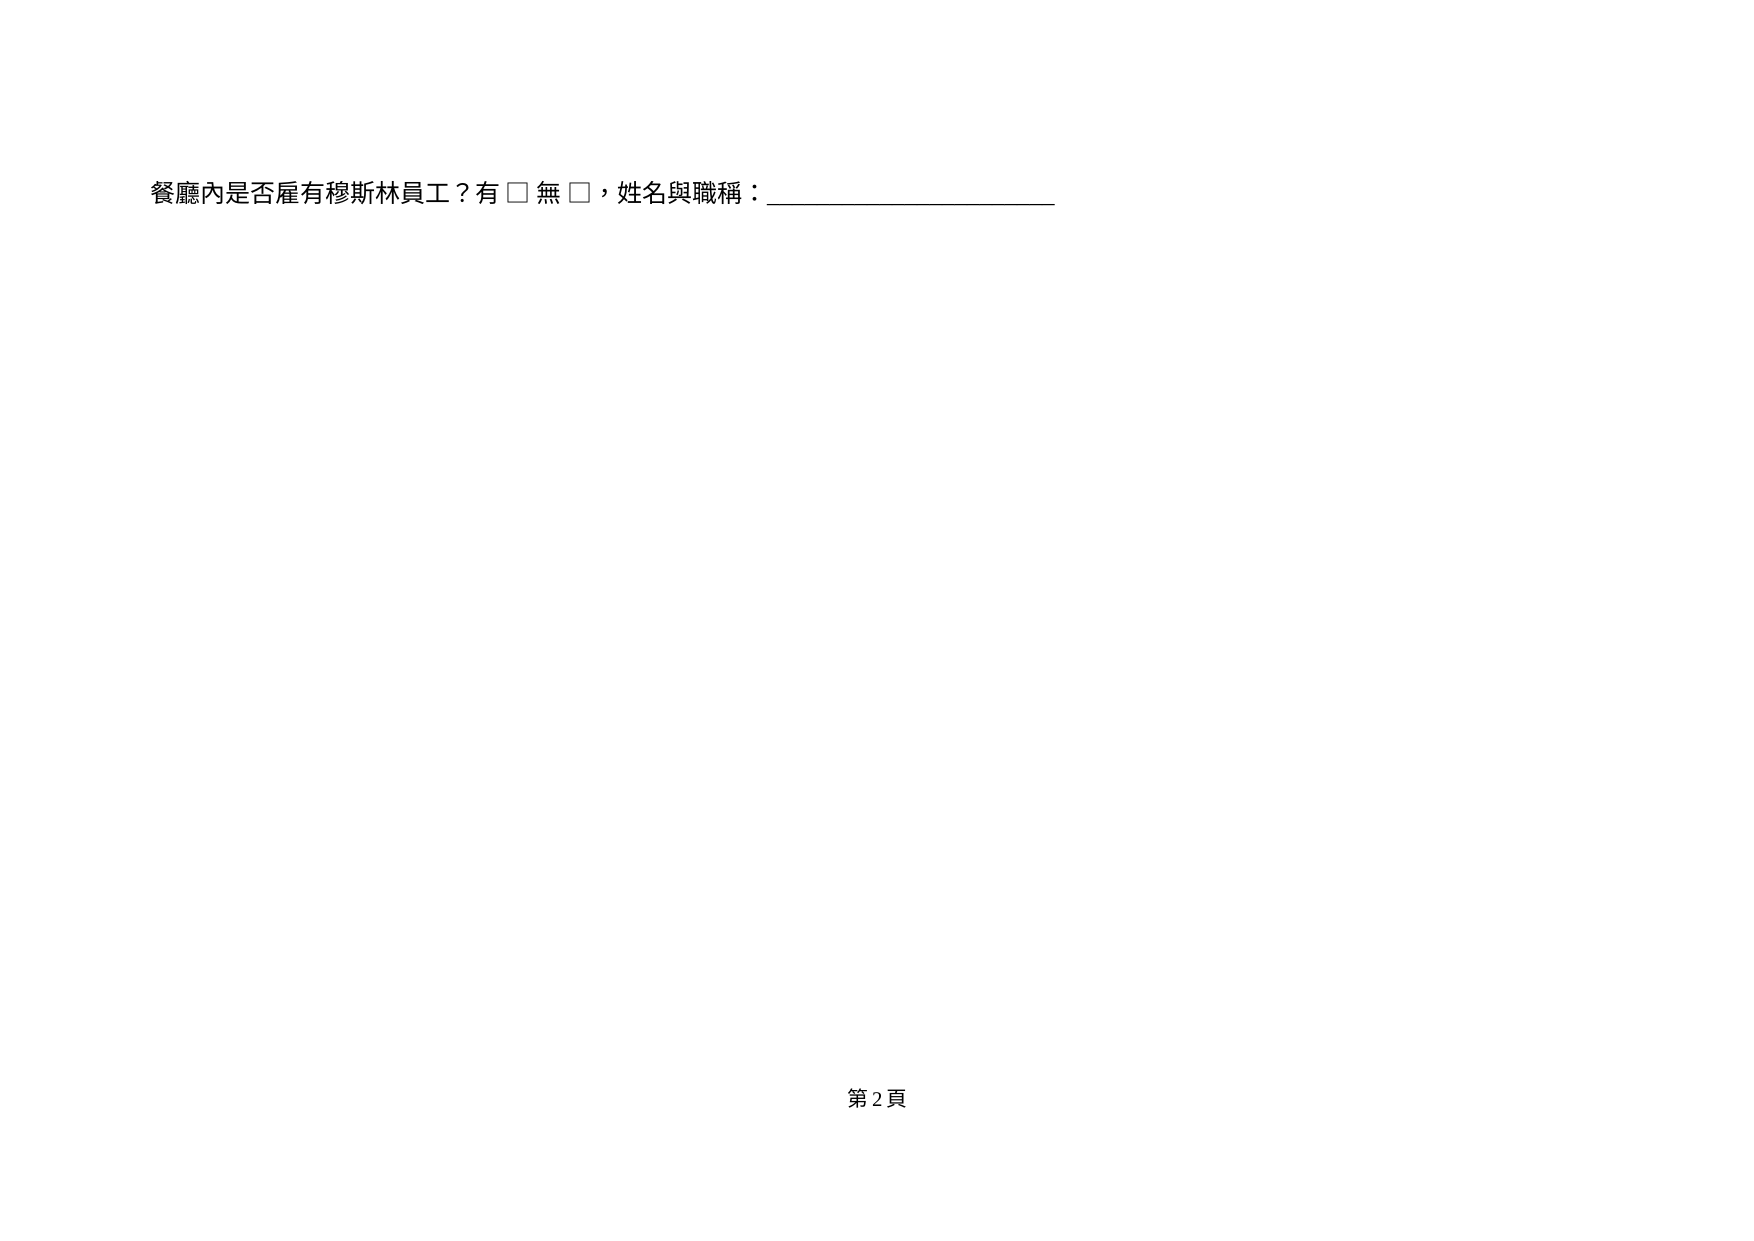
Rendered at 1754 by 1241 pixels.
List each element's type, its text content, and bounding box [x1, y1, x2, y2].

text 餐廳內是否雇有穆斯林員工？有 □ 無 □，姓名與職稱：_______________________ [150, 172, 1604, 210]
